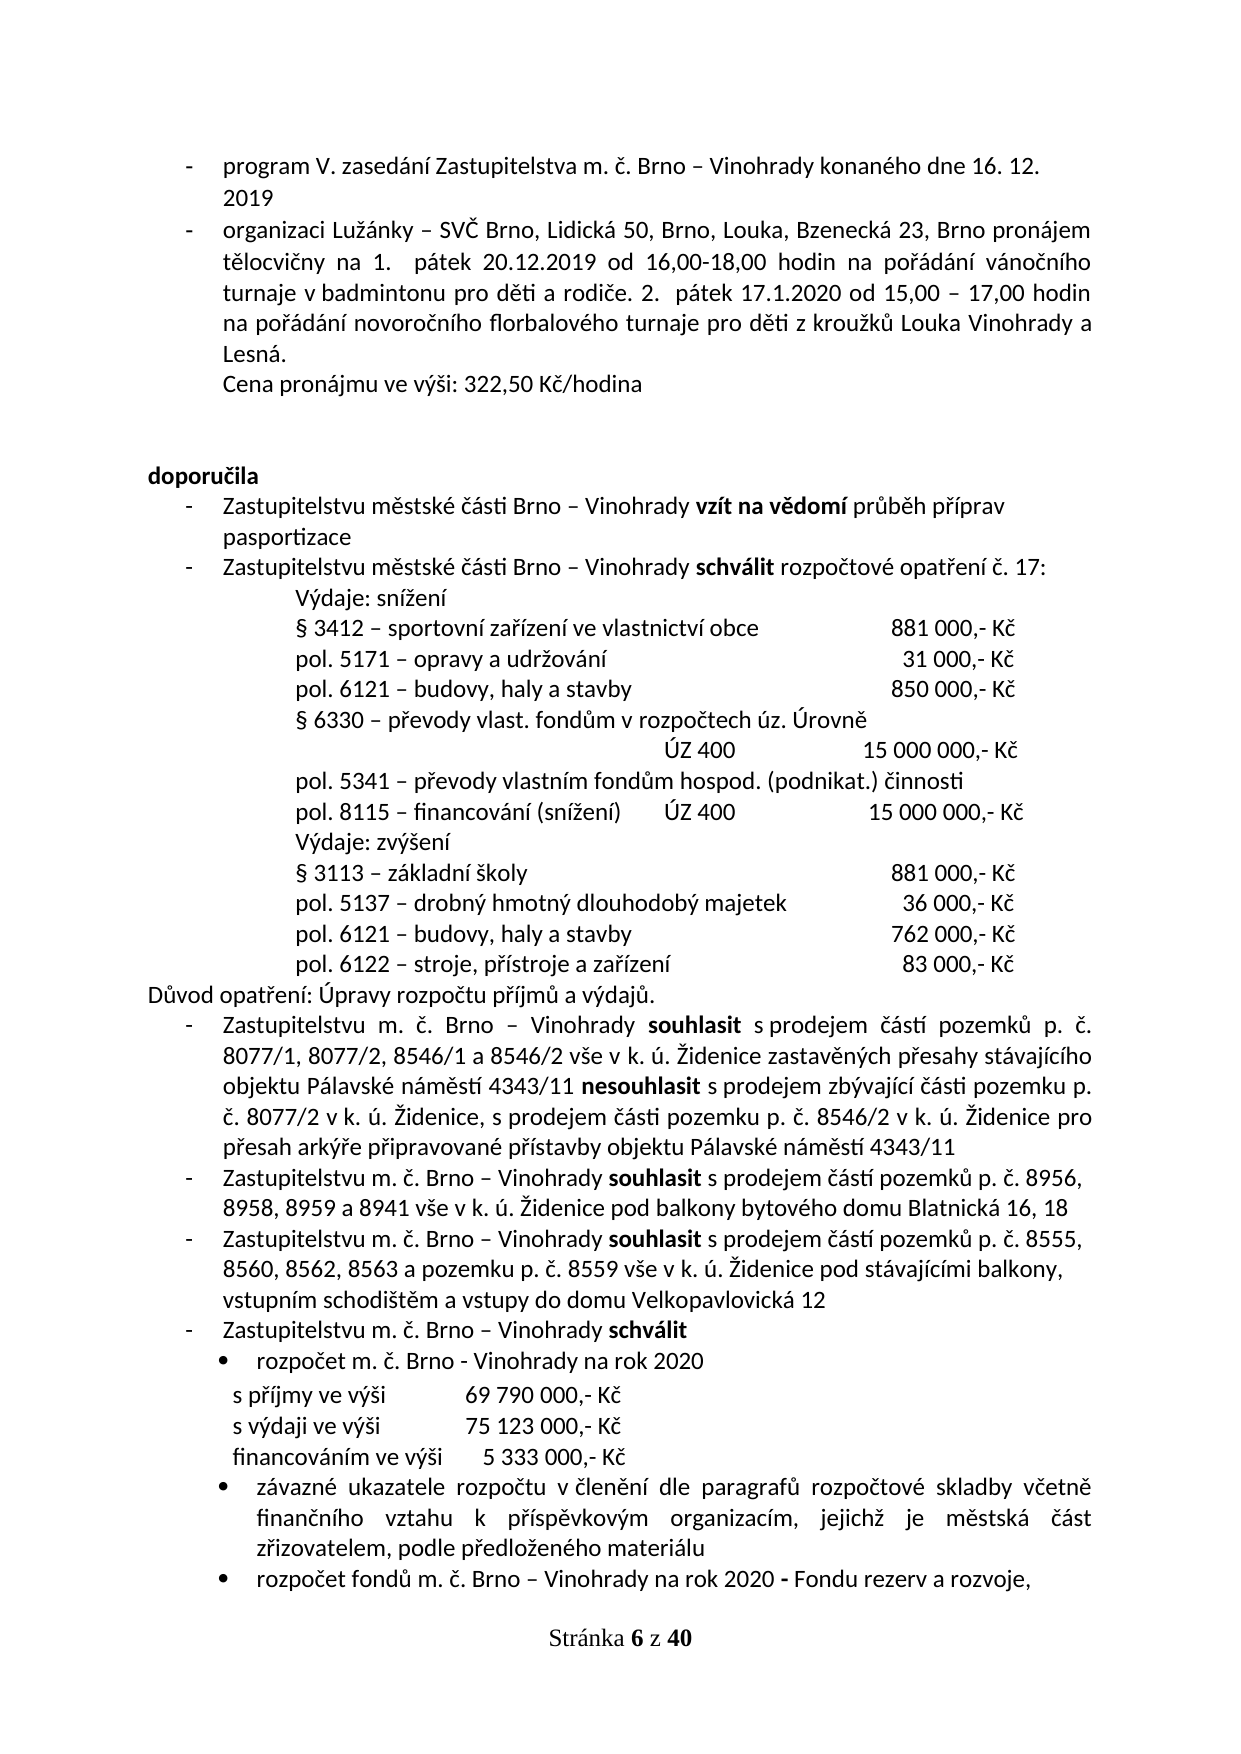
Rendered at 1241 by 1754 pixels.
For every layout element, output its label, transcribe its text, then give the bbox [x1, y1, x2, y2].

text s výdaji ve výši 75 123 000,- Kč [148, 1410, 1093, 1441]
text Výdaje: snížení [221, 582, 1093, 612]
text pol. 6121 – budovy, haly a stavby 762 000,- Kč [221, 918, 1093, 948]
list Zastupitelstvu m. č. Brno – Vinohrady souhlasit s prodejem částí pozemků p. č. 8956, 8958, 8959 a 8941 vše v k. ú. Židenice pod balkony bytového domu Blatnická 16, 18 [185, 1162, 1093, 1223]
text § 6330 – převody vlast. fondům v rozpočtech úz. Úrovně ÚZ 400 15 000 000,- Kč [221, 704, 1093, 765]
list Zastupitelstvu městské části Brno – Vinohrady vzít na vědomí průběh příprav pasportizace [185, 490, 1093, 551]
text Výdaje: zvýšení [221, 826, 1093, 857]
list Zastupitelstvu městské části Brno – Vinohrady schválit rozpočtové opatření č. 17: [185, 551, 1093, 582]
list závazné ukazatele rozpočtu v členění dle paragrafů rozpočtové skladby včetně finančního vztahu k příspěvkovým organizacím, jejichž je městská část zřizovatelem, podle předloženého materiálu [219, 1471, 1093, 1563]
text pol. 5341 – převody vlastním fondům hospod. (podnikat.) činnosti [221, 765, 1093, 796]
list rozpočet m. č. Brno - Vinohrady na rok 2020 [219, 1345, 1093, 1376]
text doporučila [148, 460, 1093, 490]
text pol. 6121 – budovy, haly a stavby 850 000,- Kč [221, 673, 1093, 704]
text § 3412 – sportovní zařízení ve vlastnictví obce 881 000,- Kč [221, 612, 1093, 643]
text Důvod opatření: Úpravy rozpočtu příjmů a výdajů. [148, 979, 1093, 1009]
list Zastupitelstvu m. č. Brno – Vinohrady schválit [185, 1314, 1093, 1345]
text Cena pronájmu ve výši: 322,50 Kč/hodina [223, 368, 1093, 399]
list organizaci Lužánky – SVČ Brno, Lidická 50, Brno, Louka, Bzenecká 23, Brno pronájem tělocvičny na 1. pátek 20.12.2019 od 16,00-18,00 hodin na pořádání vánočního turnaje v badmintonu pro děti a rodiče. 2. pátek 17.1.2020 od 15,00 – 17,00 hodin na pořádání novoročního florbalového turnaje pro děti z kroužků Louka Vinohrady a Lesná. [185, 212, 1093, 368]
list program V. zasedání Zastupitelstva m. č. Brno – Vinohrady konaného dne 16. 12. 2019 [185, 148, 1093, 212]
text § 3113 – základní školy 881 000,- Kč [221, 857, 1093, 887]
list Zastupitelstvu m. č. Brno – Vinohrady souhlasit s prodejem částí pozemků p. č. 8555, 8560, 8562, 8563 a pozemku p. č. 8559 vše v k. ú. Židenice pod stávajícími balkony, vstupním schodištěm a vstupy do domu Velkopavlovická 12 [185, 1223, 1093, 1314]
text pol. 5171 – opravy a udržování 31 000,- Kč [221, 643, 1093, 673]
list Zastupitelstvu m. č. Brno – Vinohrady souhlasit s prodejem částí pozemků p. č. 8077/1, 8077/2, 8546/1 a 8546/2 vše v k. ú. Židenice zastavěných přesahy stávajícího objektu Pálavské náměstí 4343/11 nesouhlasit s prodejem zbývající části pozemku p. č. 8077/2 v k. ú. Židenice, s prodejem části pozemku p. č. 8546/2 v k. ú. Židenice pro přesah arkýře připravované přístavby objektu Pálavské náměstí 4343/11 [185, 1009, 1093, 1162]
text pol. 8115 – financování (snížení) ÚZ 400 15 000 000,- Kč [221, 796, 1093, 826]
text s příjmy ve výši 69 790 000,- Kč [148, 1380, 1093, 1410]
text pol. 5137 – drobný hmotný dlouhodobý majetek 36 000,- Kč [221, 887, 1093, 918]
list rozpočet fondů m. č. Brno – Vinohrady na rok 2020 - Fondu rezerv a rozvoje, [219, 1563, 1093, 1593]
text financováním ve výši 5 333 000,- Kč [148, 1441, 1093, 1471]
text pol. 6122 – stroje, přístroje a zařízení 83 000,- Kč [221, 948, 1093, 979]
